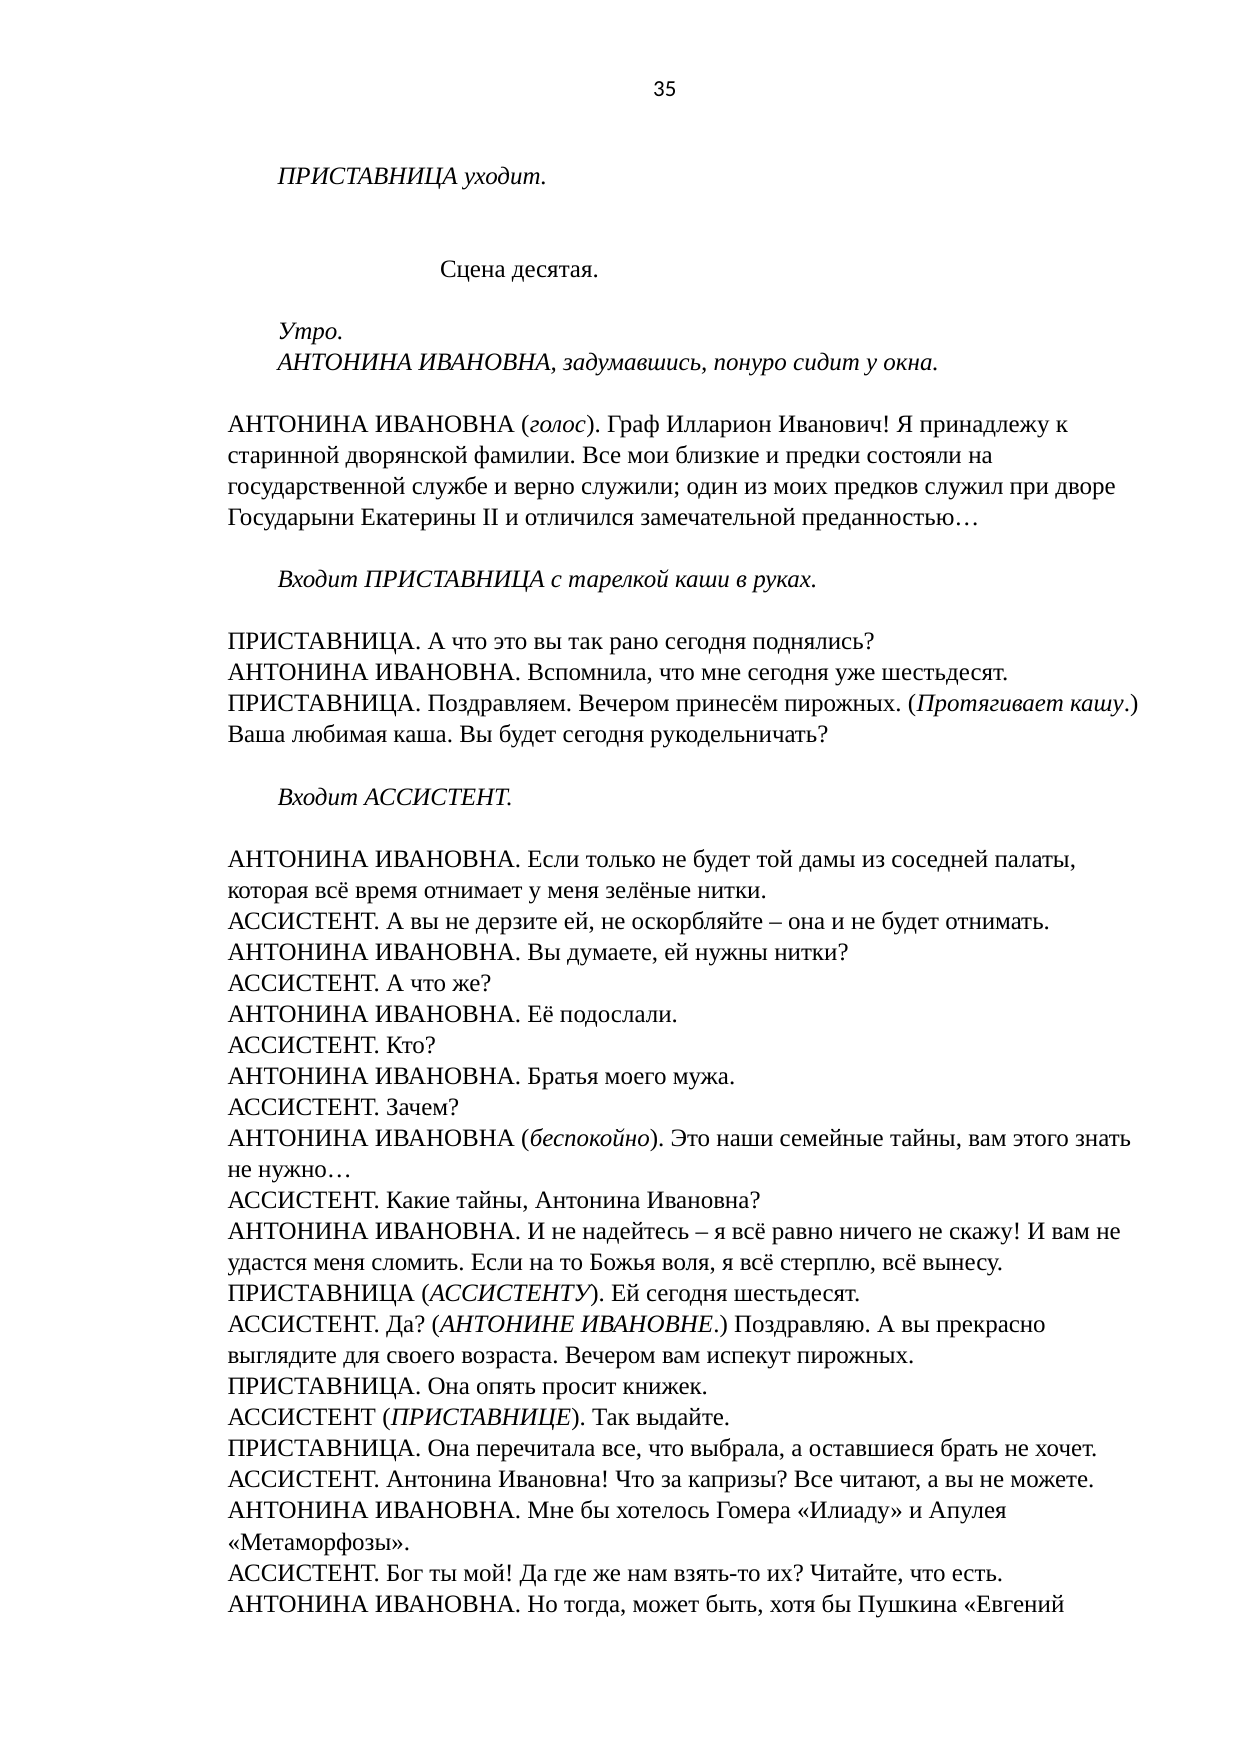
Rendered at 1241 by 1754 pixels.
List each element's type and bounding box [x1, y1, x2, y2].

text [227, 130, 1152, 1617]
